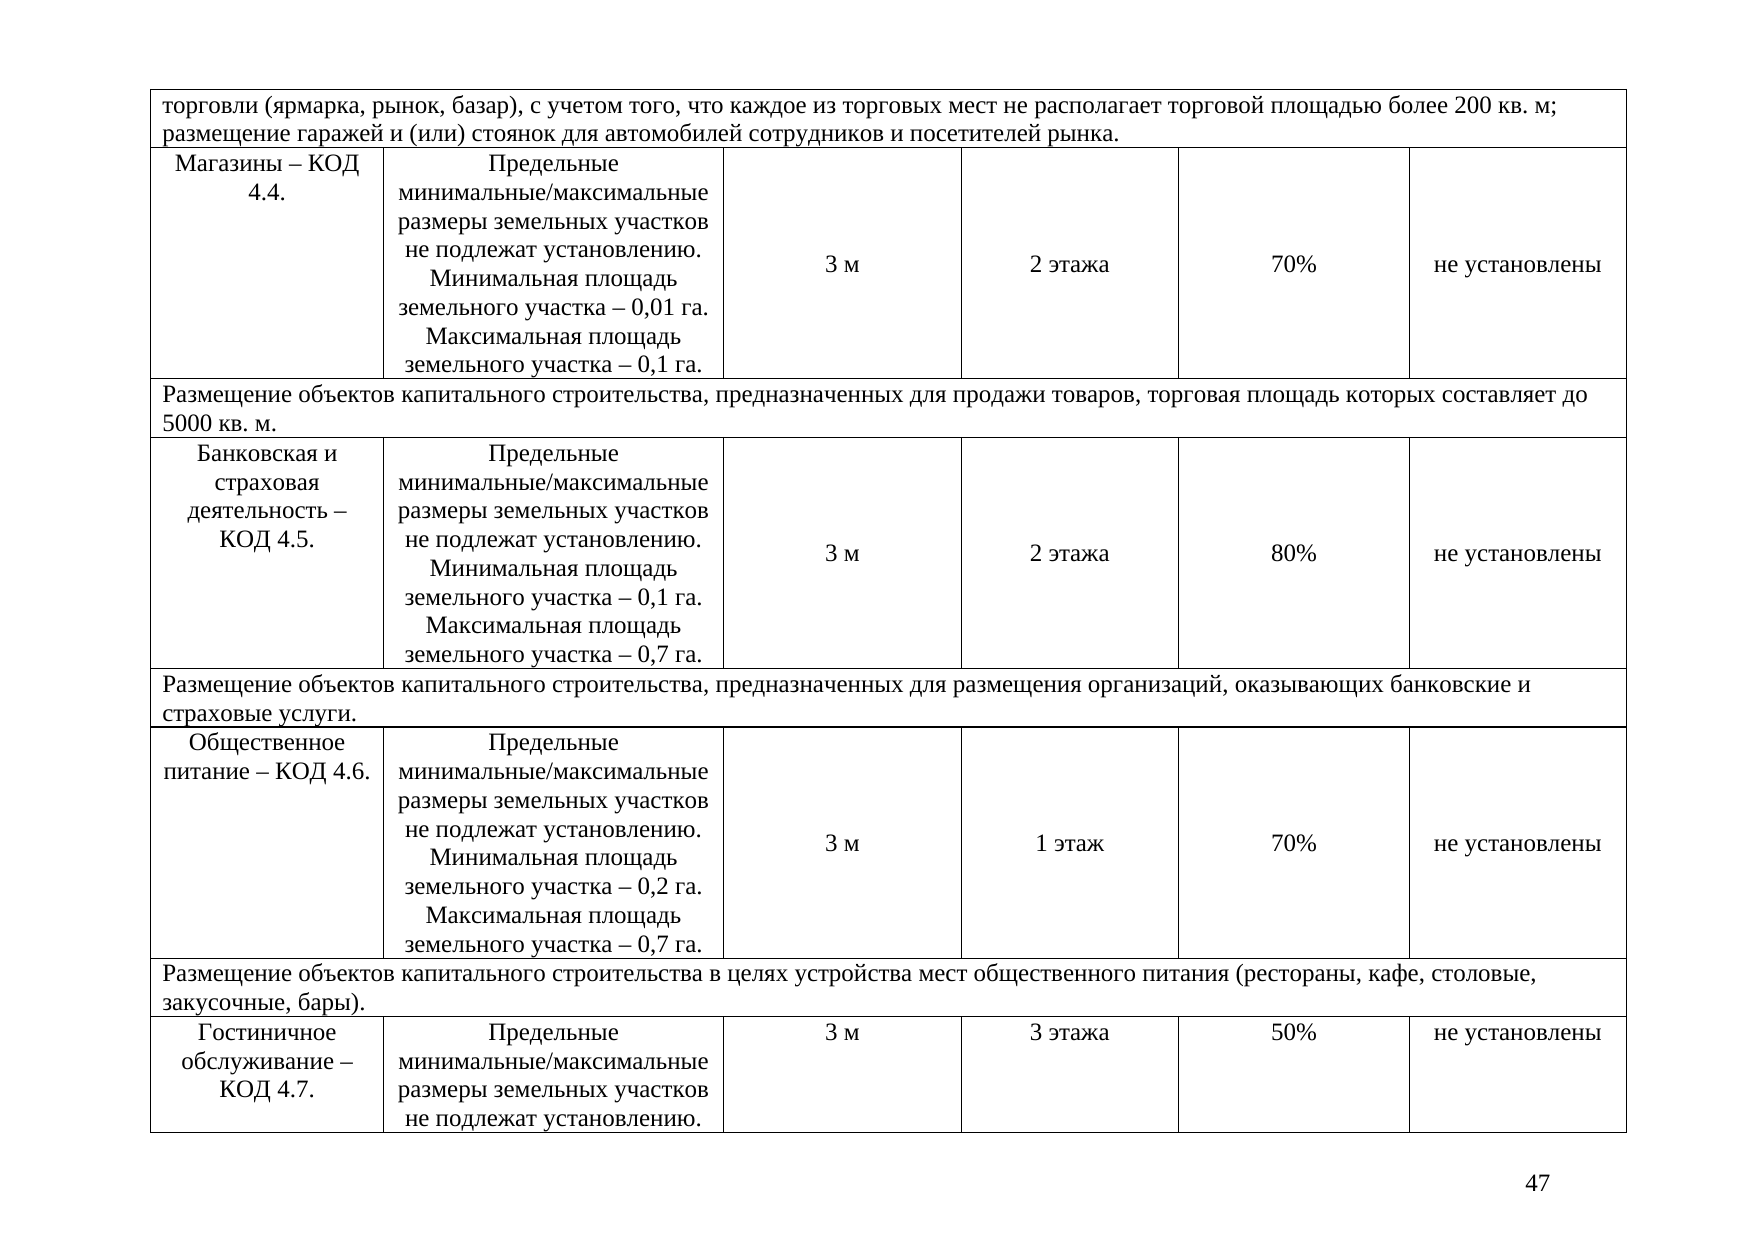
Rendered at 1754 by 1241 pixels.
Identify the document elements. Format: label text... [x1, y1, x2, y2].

table_cell 2 этажа [962, 148, 1178, 378]
table_cell 3 этажа [962, 1017, 1178, 1132]
table_cell Предельные минимальные/максимальные размеры земельных участков не подлежат установлению. Минимальная площадь земельного участка – 0,2 га. Максимальная площадь земельного участка – 0,7 га. [384, 728, 723, 957]
table_cell Размещение объектов капитального строительства в целях устройства мест общественного питания (рестораны, кафе, столовые, закусочные, бары). [151, 959, 1626, 1016]
table_cell не установлены [1410, 438, 1626, 668]
table_cell 3 м [724, 1017, 961, 1132]
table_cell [151, 90, 1626, 147]
table_cell не установлены [1410, 728, 1626, 957]
table_cell Размещение объектов капитального строительства, предназначенных для размещения организаций, оказывающих банковские и страховые услуги. [151, 669, 1626, 726]
table_cell 1 этаж [962, 728, 1178, 957]
table_cell 2 этажа [962, 438, 1178, 668]
table_cell не установлены [1410, 148, 1626, 378]
table_cell 3 м [724, 148, 961, 378]
table_cell Размещение объектов капитального строительства, предназначенных для продажи товаров, торговая площадь которых составляет до 5000 кв. м. [151, 379, 1626, 437]
table_cell 80% [1179, 438, 1409, 668]
table_cell Магазины – КОД 4.4. [151, 148, 383, 378]
table_cell Общественное питание – КОД 4.6. [151, 728, 383, 957]
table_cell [384, 1017, 723, 1132]
table_cell Предельные минимальные/максимальные размеры земельных участков не подлежат установлению. Минимальная площадь земельного участка – 0,1 га. Максимальная площадь земельного участка – 0,7 га. [384, 438, 723, 668]
table_cell 50% [1179, 1017, 1409, 1132]
table_cell 3 м [724, 438, 961, 668]
table_cell 3 м [724, 728, 961, 957]
table_cell не установлены [1410, 1017, 1626, 1132]
table_cell Банковская и страховая деятельность – КОД 4.5. [151, 438, 383, 668]
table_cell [151, 1017, 383, 1132]
table_cell 70% [1179, 148, 1409, 378]
table_cell Предельные минимальные/максимальные размеры земельных участков не подлежат установлению. Минимальная площадь земельного участка – 0,01 га. Максимальная площадь земельного участка – 0,1 га. [384, 148, 723, 378]
table_cell 70% [1179, 728, 1409, 957]
